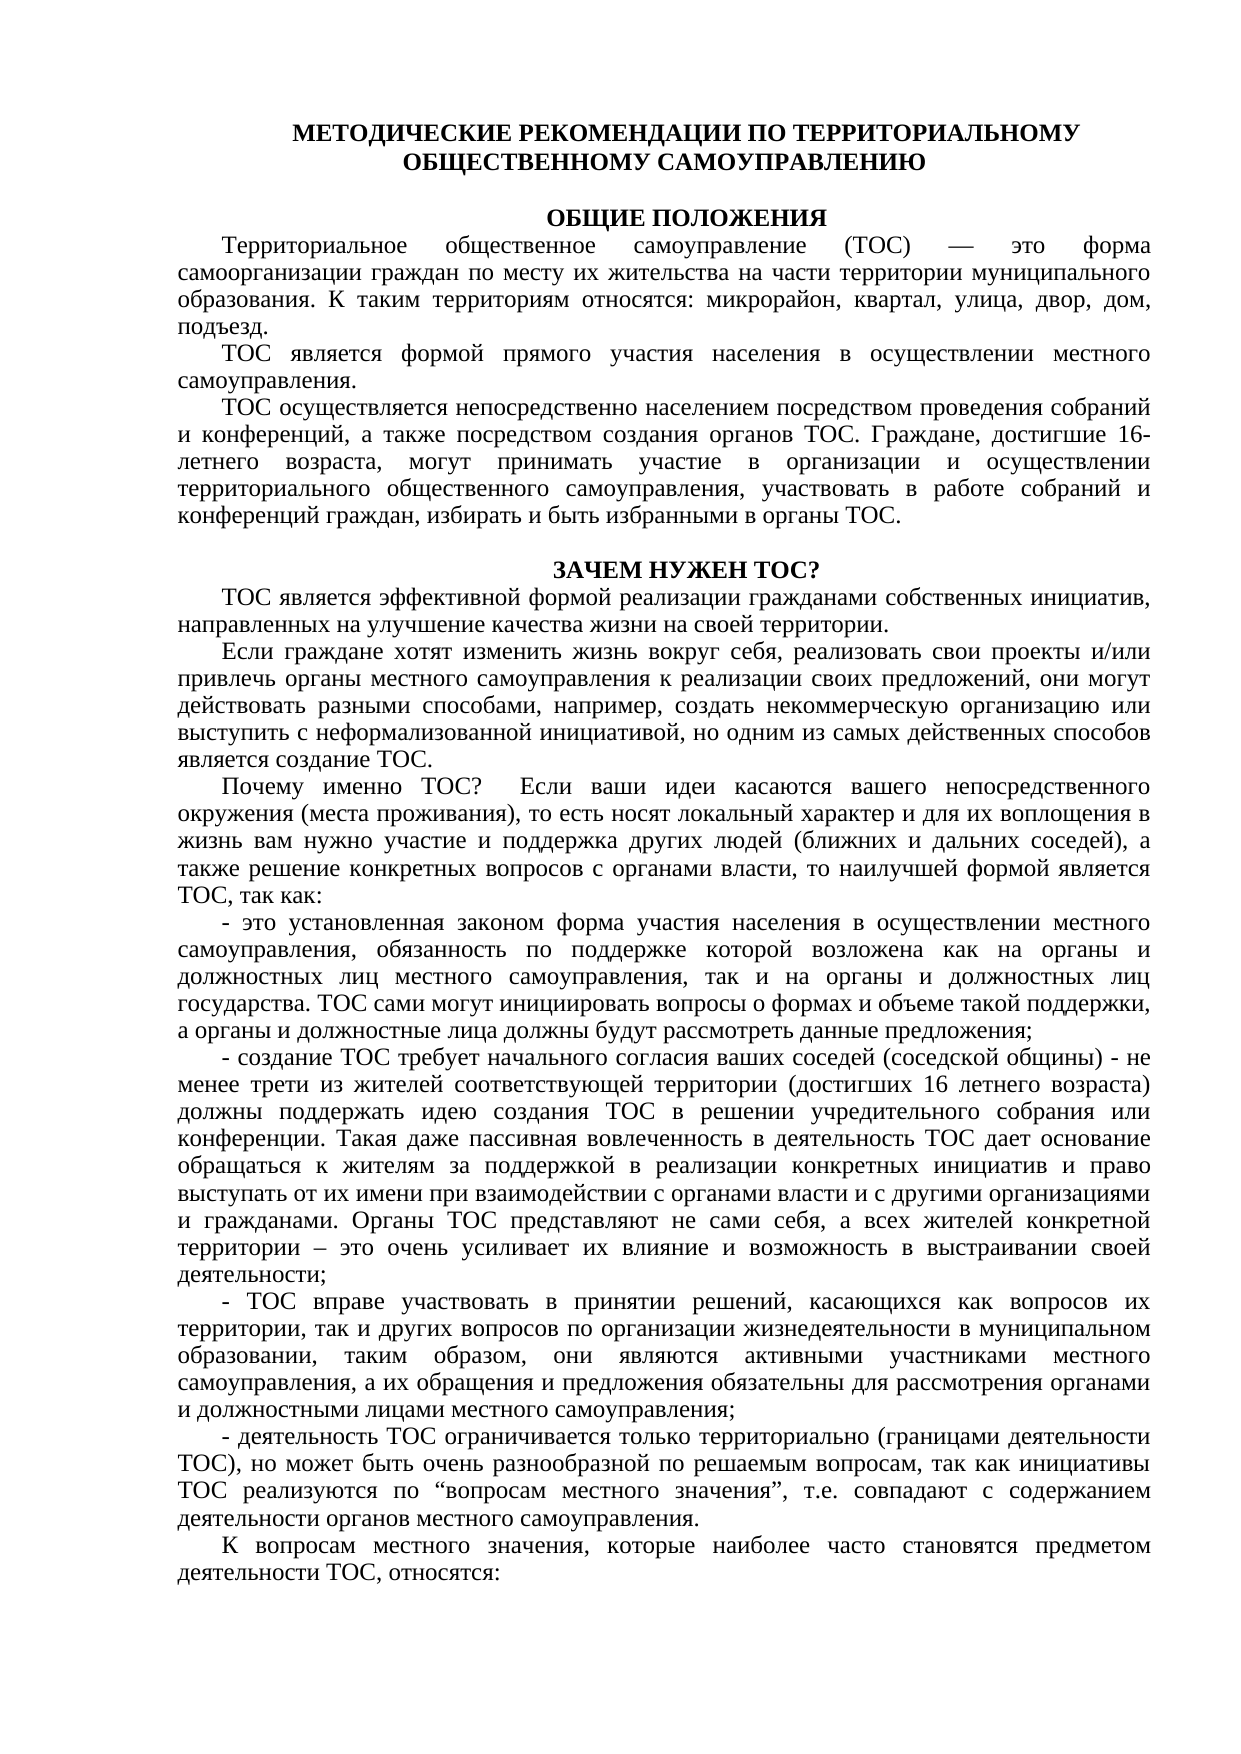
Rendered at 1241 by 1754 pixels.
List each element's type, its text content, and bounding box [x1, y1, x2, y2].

text ОБЩИЕ ПОЛОЖЕНИЯ [177, 204, 1152, 231]
text - создание ТОС требует начального согласия ваших соседей (соседской общины) - не менее трети из жителей соответствующей территории (достигших 16 летнего возраста) должны поддержать идею создания ТОС в решении учредительного собрания или конференции. Такая даже пассивная вовлеченность в деятельность ТОС дает основание обращаться к жителям за поддержкой в реализации конкретных инициатив и право выступать от их имени при взаимодействии с органами власти и с другими организациями и гражданами. Органы ТОС представляют не сами себя, а всех жителей конкретной территории – это очень усиливает их влияние и возможность в выстраивании своей деятельности; [177, 1044, 1152, 1288]
text ТОС осуществляется непосредственно населением посредством проведения собраний и конференций, а также посредством создания органов ТОС. Граждане, достигшие 16-летнего возраста, могут принимать участие в организации и осуществлении территориального общественного самоуправления, участвовать в работе собраний и конференций граждан, избирать и быть избранными в органы ТОС. [177, 394, 1152, 529]
text МЕТОДИЧЕСКИЕ РЕКОМЕНДАЦИИ ПО ТЕРРИТОРИАЛЬНОМУ ОБЩЕСТВЕННОМУ САМОУПРАВЛЕНИЮ [177, 118, 1152, 176]
text Территориальное общественное самоуправление (ТОС) — это форма самоорганизации граждан по месту их жительства на части территории муниципального образования. К таким территориям относятся: микрорайон, квартал, улица, двор, дом, подъезд. [177, 231, 1152, 340]
text - деятельность ТОС ограничивается только территориально (границами деятельности ТОС), но может быть очень разнообразной по решаемым вопросам, так как инициативы ТОС реализуются по “вопросам местного значения”, т.е. совпадают с содержанием деятельности органов местного самоуправления. [177, 1423, 1152, 1531]
text Если граждане хотят изменить жизнь вокруг себя, реализовать свои проекты и/или привлечь органы местного самоуправления к реализации своих предложений, они могут действовать разными способами, например, создать некоммерческую организацию или выступить с неформализованной инициативой, но одним из самых действенных способов является создание ТОС. [177, 638, 1152, 773]
text Почему именно ТОС? Если ваши идеи касаются вашего непосредственного окружения (места проживания), то есть носят локальный характер и для их воплощения в жизнь вам нужно участие и поддержка других людей (ближних и дальних соседей), а также решение конкретных вопросов с органами власти, то наилучшей формой является ТОС, так как: [177, 773, 1152, 908]
text - ТОС вправе участвовать в принятии решений, касающихся как вопросов их территории, так и других вопросов по организации жизнедеятельности в муниципальном образовании, таким образом, они являются активными участниками местного самоуправления, а их обращения и предложения обязательны для рассмотрения органами и должностными лицами местного самоуправления; [177, 1288, 1152, 1423]
text - это установленная законом форма участия населения в осуществлении местного самоуправления, обязанность по поддержке которой возложена как на органы и должностных лиц местного самоуправления, так и на органы и должностных лиц государства. ТОС сами могут инициировать вопросы о формах и объеме такой поддержки, а органы и должностные лица должны будут рассмотреть данные предложения; [177, 908, 1152, 1044]
text ЗАЧЕМ НУЖЕН ТОС? [177, 556, 1152, 583]
text ТОС является формой прямого участия населения в осуществлении местного самоуправления. [177, 340, 1152, 394]
text К вопросам местного значения, которые наиболее часто становятся предметом деятельности ТОС, относятся: [177, 1531, 1152, 1586]
text ТОС является эффективной формой реализации гражданами собственных инициатив, направленных на улучшение качества жизни на своей территории. [177, 583, 1152, 638]
